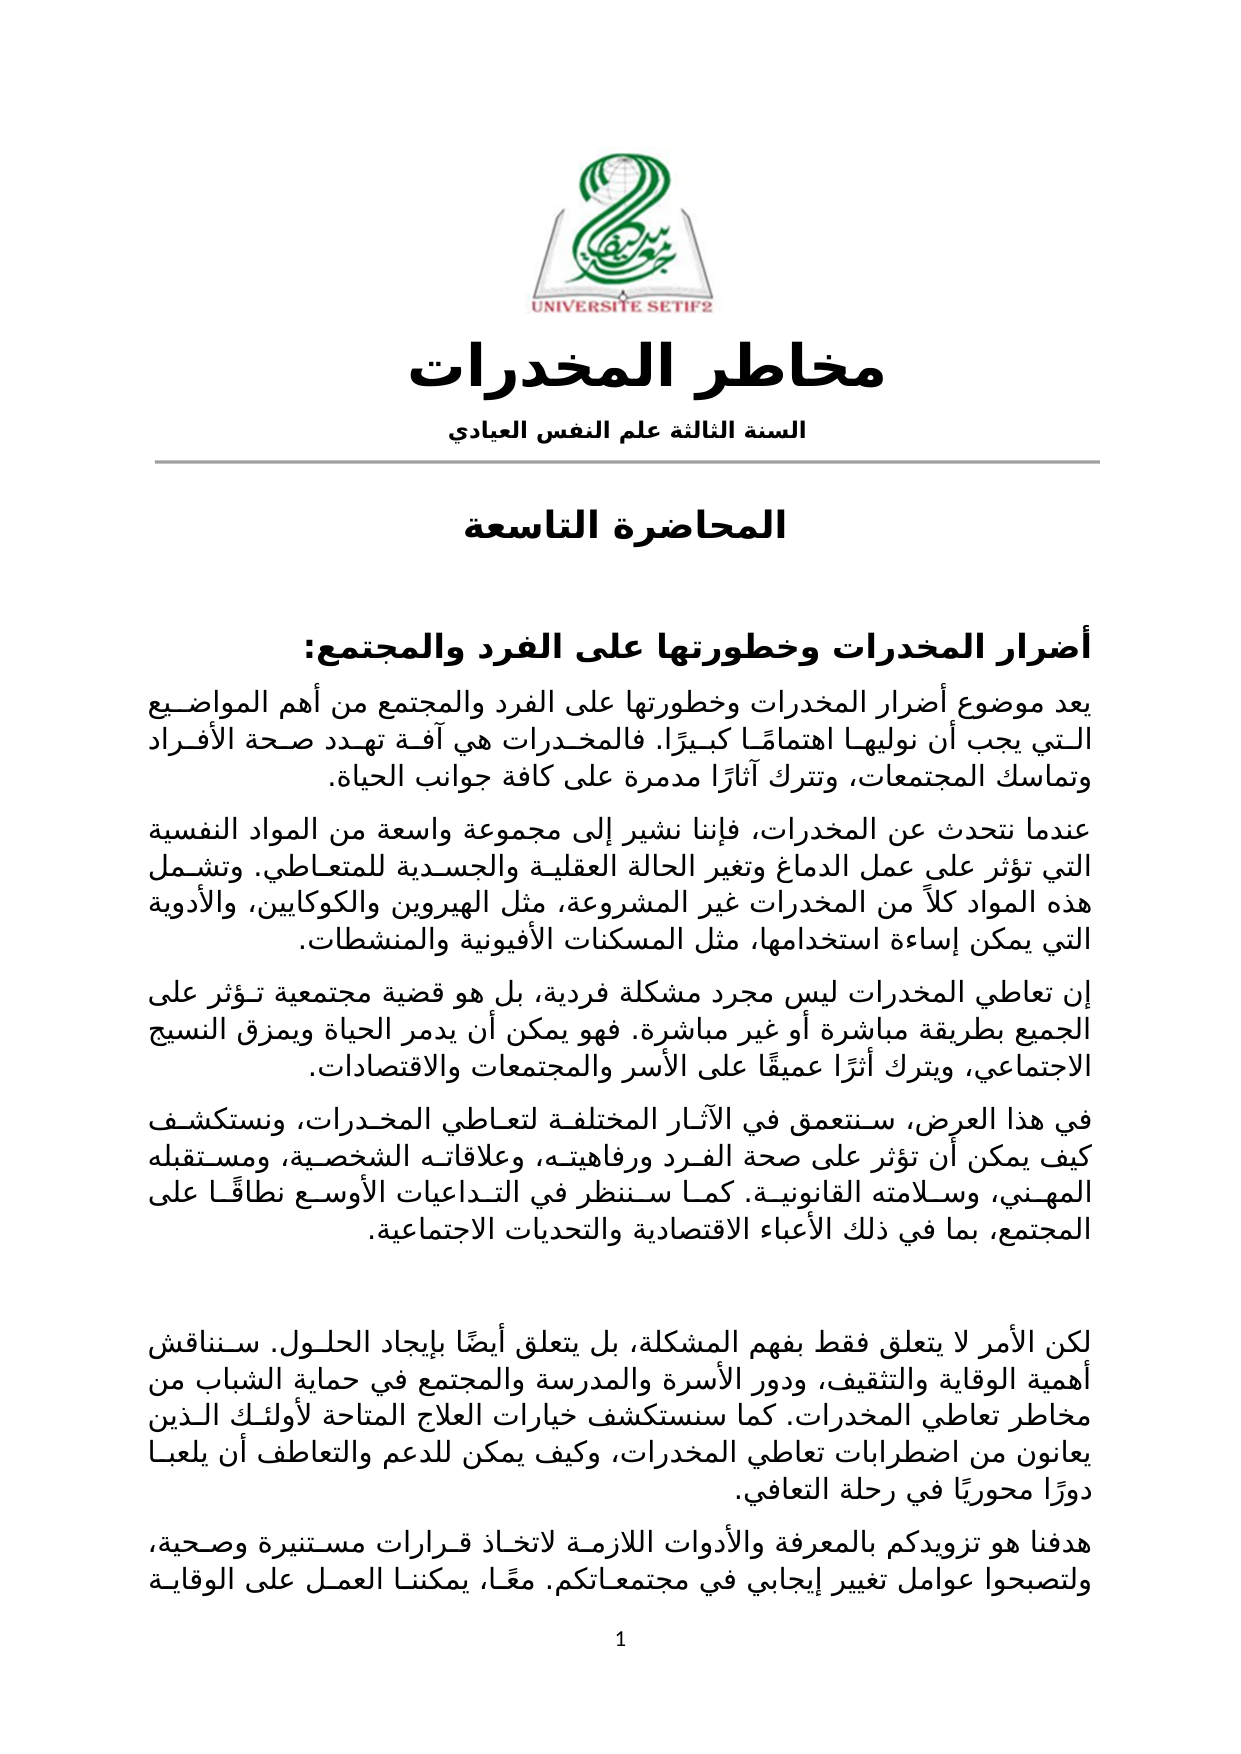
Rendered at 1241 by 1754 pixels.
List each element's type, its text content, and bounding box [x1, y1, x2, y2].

text في هذا العرض، سنتعمق في الآثار المختلفة لتعاطي المخدرات، ونستكشف كيف يمكن أن تؤثر على صحة الفرد ورفاهيته، وعلاقاته الشخصية، ومستقبله المهني، وسلامته القانونية. كما سننظر في التداعيات الأوسع نطاقًا على المجتمع، بما في ذلك الأعباء الاقتصادية والتحديات الاجتماعية. [148, 1102, 1093, 1246]
text عندما نتحدث عن المخدرات، فإننا نشير إلى مجموعة واسعة من المواد النفسية التي تؤثر على عمل الدماغ وتغير الحالة العقلية والجسدية للمتعاطي. وتشمل هذه المواد كلاً من المخدرات غير المشروعة، مثل الهيروين والكوكايين، والأدوية التي يمكن إساءة استخدامها، مثل المسكنات الأفيونية والمنشطات. [148, 812, 1093, 956]
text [148, 1525, 1093, 1596]
picture [507, 147, 733, 314]
text مخاطر المخدرات [118, 332, 1137, 400]
text لكن الأمر لا يتعلق فقط بفهم المشكلة، بل يتعلق أيضًا بإيجاد الحلول. سنناقش أهمية الوقاية والتثقيف، ودور الأسرة والمدرسة والمجتمع في حماية الشباب من مخاطر تعاطي المخدرات. كما سنستكشف خيارات العلاج المتاحة لأولئك الذين يعانون من اضطرابات تعاطي المخدرات، وكيف يمكن للدعم والتعاطف أن يلعبا دورًا محوريًا في رحلة التعافي. [148, 1325, 1093, 1506]
text يعد موضوع أضرار المخدرات وخطورتها على الفرد والمجتمع من أهم المواضيع التي يجب أن نوليها اهتمامًا كبيرًا. فالمخدرات هي آفة تهدد صحة الأفراد وتماسك المجتمعات، وتترك آثارًا مدمرة على كافة جوانب الحياة. [148, 686, 1093, 793]
text أضرار المخدرات وخطورتها على الفرد والمجتمع: [148, 627, 1093, 666]
text السنة الثالثة علم النفس العيادي [118, 417, 1137, 444]
text المحاضرة التاسعة [148, 503, 1093, 547]
text إن تعاطي المخدرات ليس مجرد مشكلة فردية، بل هو قضية مجتمعية تؤثر على الجميع بطريقة مباشرة أو غير مباشرة. فهو يمكن أن يدمر الحياة ويمزق النسيج الاجتماعي، ويترك أثرًا عميقًا على الأسر والمجتمعات والاقتصادات. [148, 976, 1093, 1083]
